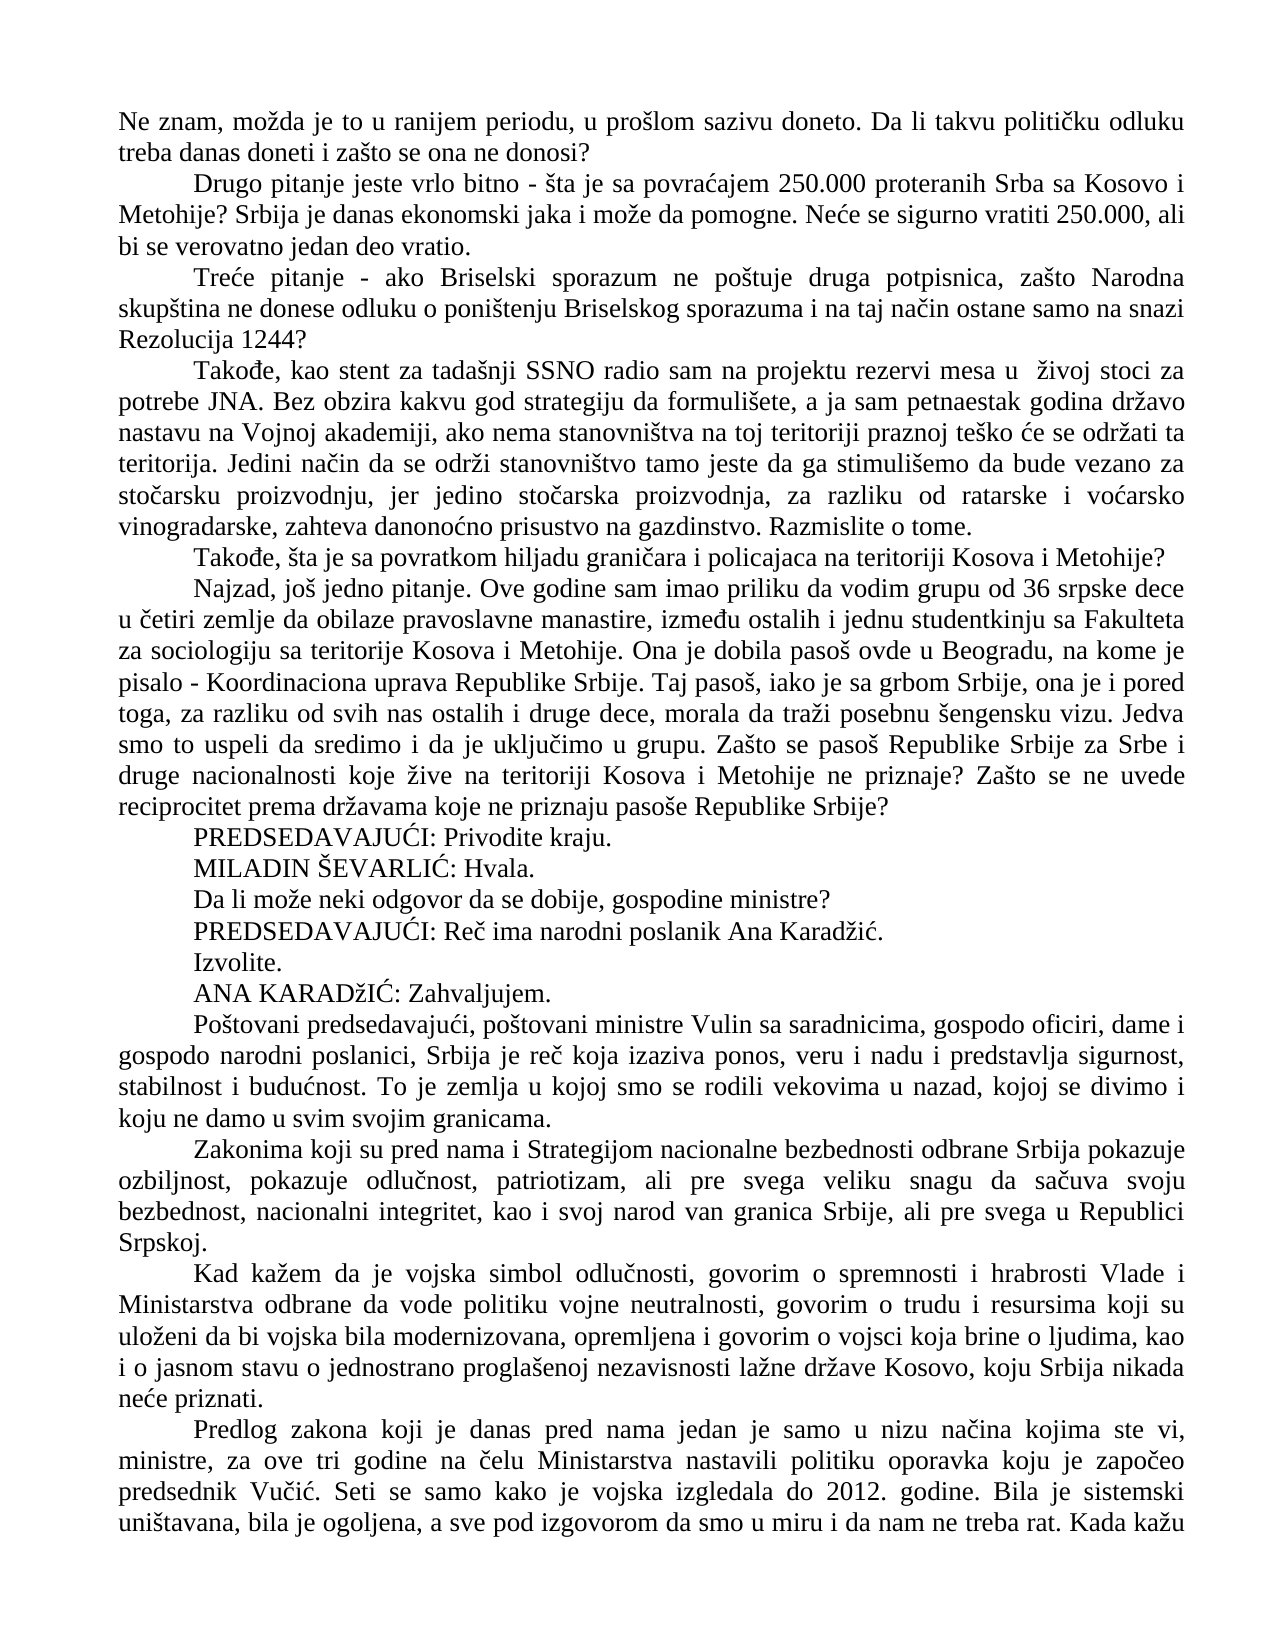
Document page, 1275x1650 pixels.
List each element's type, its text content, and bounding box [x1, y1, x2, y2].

text Drugo pitanje jeste vrlo bitno - šta je sa povraćajem 250.000 proteranih Srba sa Kosovo i Metohije? Srbija je danas ekonomski jaka i može da pomogne. Neće se sigurno vratiti 250.000, ali bi se verovatno jedan deo vratio. [118, 167, 1186, 261]
text Poštovani predsedavajući, poštovani ministre Vulin sa saradnicima, gospodo oficiri, dame i gospodo narodni poslanici, Srbija je reč koja izaziva ponos, veru i nadu i predstavlja sigurnost, stabilnost i budućnost. To je zemlja u kojoj smo se rodili vekovima u nazad, kojoj se divimo i koju ne damo u svim svojim granicama. [118, 1008, 1186, 1133]
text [118, 105, 1186, 167]
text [118, 1413, 1186, 1538]
text Da li može neki odgovor da se dobije, gospodine ministre? [118, 884, 1186, 915]
text MILADIN ŠEVARLIĆ: Hvala. [118, 852, 1186, 884]
text Takođe, šta je sa povratkom hiljadu graničara i policajaca na teritoriji Kosova i Metohije? [118, 541, 1186, 572]
text Kad kažem da je vojska simbol odlučnosti, govorim o spremnosti i hrabrosti Vlade i Ministarstva odbrane da vode politiku vojne neutralnosti, govorim o trudu i resursima koji su uloženi da bi vojska bila modernizovana, opremljena i govorim o vojsci koja brine o ljudima, kao i o jasnom stavu o jednostrano proglašenoj nezavisnosti lažne države Kosovo, koju Srbija nikada neće priznati. [118, 1257, 1186, 1413]
text PREDSEDAVAJUĆI: Privodite kraju. [118, 821, 1186, 852]
text Takođe, kao stent za tadašnji SSNO radio sam na projektu rezervi mesa u živoj stoci za potrebe JNA. Bez obzira kakvu god strategiju da formulišete, a ja sam petnaestak godina državo nastavu na Vojnoj akademiji, ako nema stanovništva na toj teritoriji praznoj teško će se održati ta teritorija. Jedini način da se održi stanovništvo tamo jeste da ga stimulišemo da bude vezano za stočarsku proizvodnju, jer jedino stočarska proizvodnja, za razliku od ratarske i voćarsko vinogradarske, zahteva danonoćno prisustvo na gazdinstvo. Razmislite o tome. [118, 354, 1186, 541]
text Treće pitanje - ako Briselski sporazum ne poštuje druga potpisnica, zašto Narodna skupština ne donese odluku o poništenju Briselskog sporazuma i na taj način ostane samo na snazi Rezolucija 1244? [118, 261, 1186, 354]
text ANA KARADžIĆ: Zahvaljujem. [118, 977, 1186, 1008]
text Zakonima koji su pred nama i Strategijom nacionalne bezbednosti odbrane Srbija pokazuje ozbiljnost, pokazuje odlučnost, patriotizam, ali pre svega veliku snagu da sačuva svoju bezbednost, nacionalni integritet, kao i svoj narod van granica Srbije, ali pre svega u Republici Srpskoj. [118, 1133, 1186, 1257]
text Izvolite. [118, 946, 1186, 977]
text PREDSEDAVAJUĆI: Reč ima narodni poslanik Ana Karadžić. [118, 915, 1186, 946]
text Najzad, još jedno pitanje. Ove godine sam imao priliku da vodim grupu od 36 srpske dece u četiri zemlje da obilaze pravoslavne manastire, između ostalih i jednu studentkinju sa Fakulteta za sociologiju sa teritorije Kosova i Metohije. Ona je dobila pasoš ovde u Beogradu, na kome je pisalo - Koordinaciona uprava Republike Srbije. Taj pasoš, iako je sa grbom Srbije, ona je i pored toga, za razliku od svih nas ostalih i druge dece, morala da traži posebnu šengensku vizu. Jedva smo to uspeli da sredimo i da je uključimo u grupu. Zašto se pasoš Republike Srbije za Srbe i druge nacionalnosti koje žive na teritoriji Kosova i Metohije ne priznaje? Zašto se ne uvede reciprocitet prema državama koje ne priznaju pasoše Republike Srbije? [118, 572, 1186, 821]
